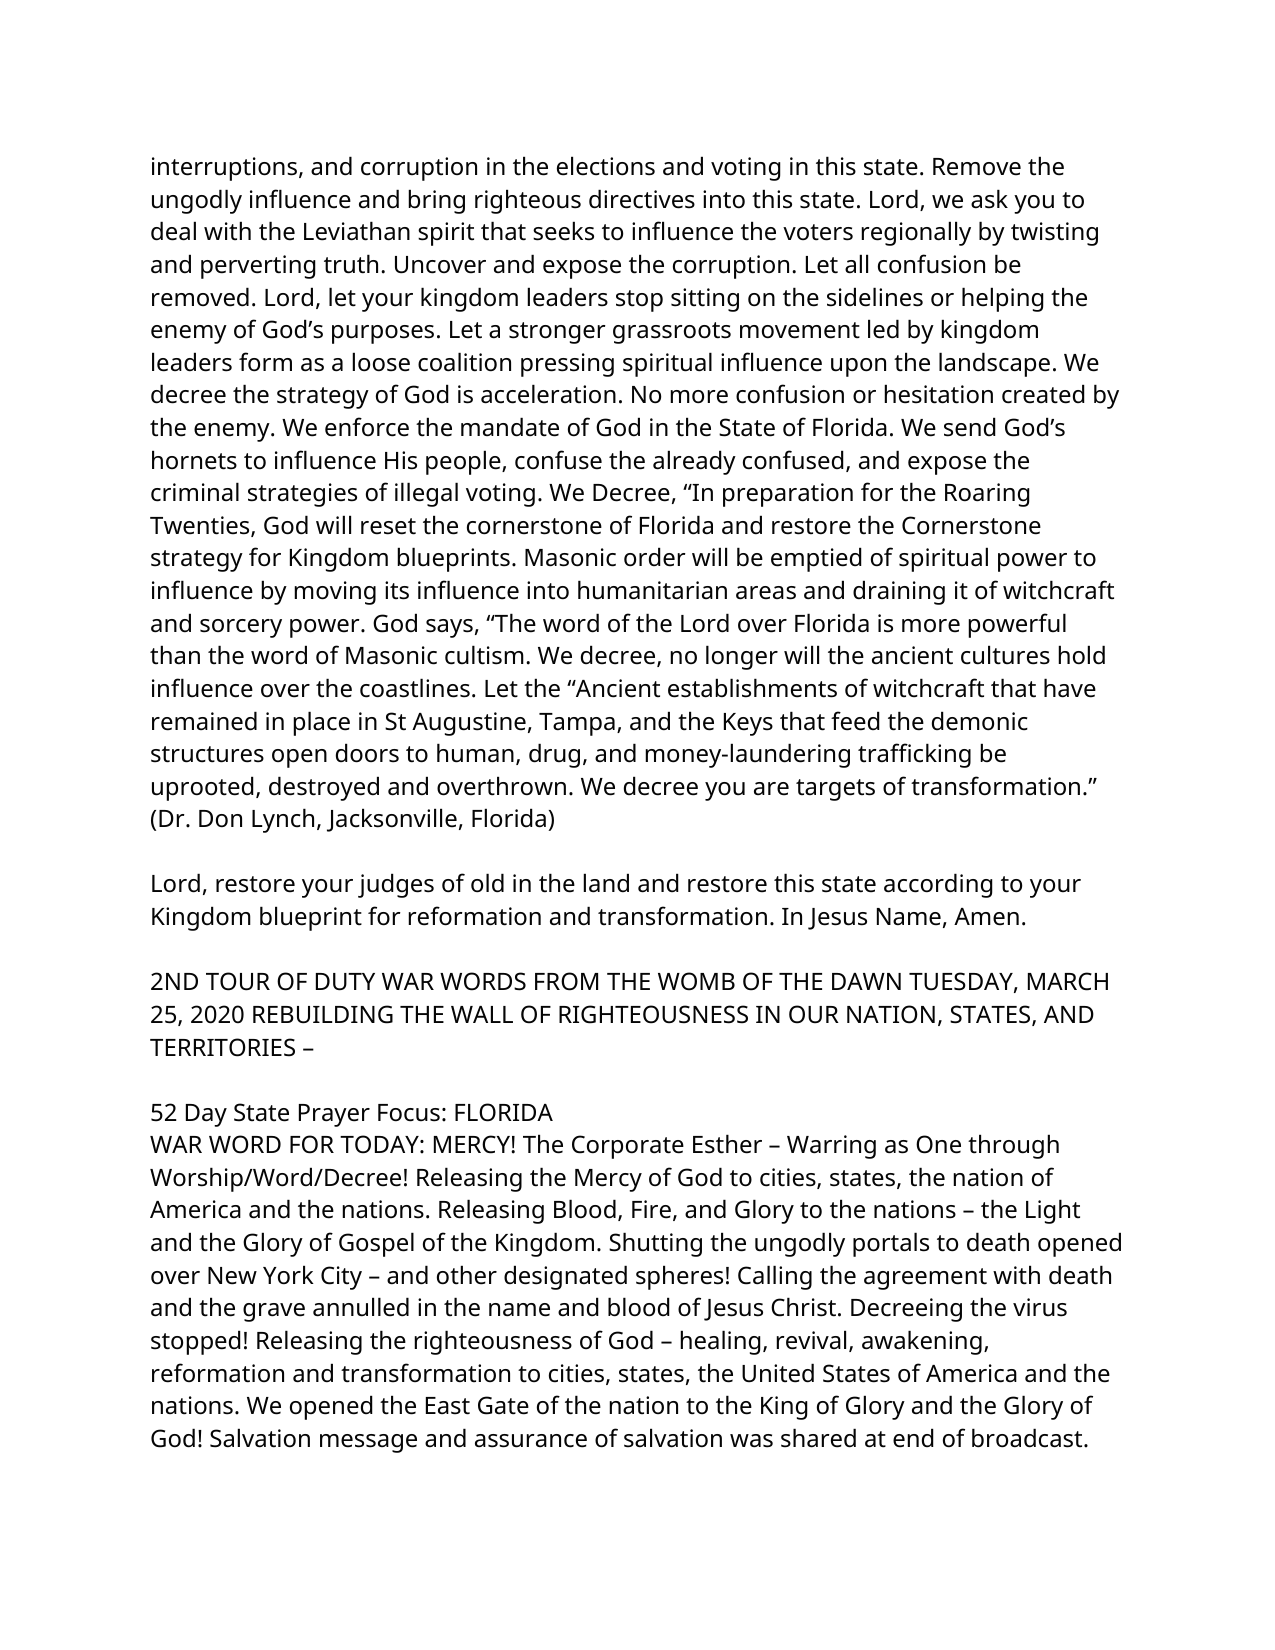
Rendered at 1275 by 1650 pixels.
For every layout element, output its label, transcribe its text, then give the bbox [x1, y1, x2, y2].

text 2ND TOUR OF DUTY WAR WORDS FROM THE WOMB OF THE DAWN TUESDAY, MARCH 25, 2020 REBUILDING THE WALL OF RIGHTEOUSNESS IN OUR NATION, STATES, AND TERRITORIES – [150, 965, 1125, 1063]
text Lord, restore your judges of old in the land and restore this state according to your Kingdom blueprint for reformation and transformation. In Jesus Name, Amen. [150, 867, 1125, 932]
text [150, 150, 1125, 835]
text WAR WORD FOR TODAY: MERCY! The Corporate Esther – Warring as One through Worship/Word/Decree! Releasing the Mercy of God to cities, states, the nation of America and the nations. Releasing Blood, Fire, and Glory to the nations – the Light and the Glory of Gospel of the Kingdom. Shutting the ungodly portals to death opened over New York City – and other designated spheres! Calling the agreement with death and the grave annulled in the name and blood of Jesus Christ. Decreeing the virus stopped! Releasing the righteousness of God – healing, revival, awakening, reformation and transformation to cities, states, the United States of America and the nations. We opened the East Gate of the nation to the King of Glory and the Glory of God! Salvation message and assurance of salvation was shared at end of broadcast. [150, 1128, 1125, 1454]
text 52 Day State Prayer Focus: FLORIDA [150, 1096, 1125, 1128]
